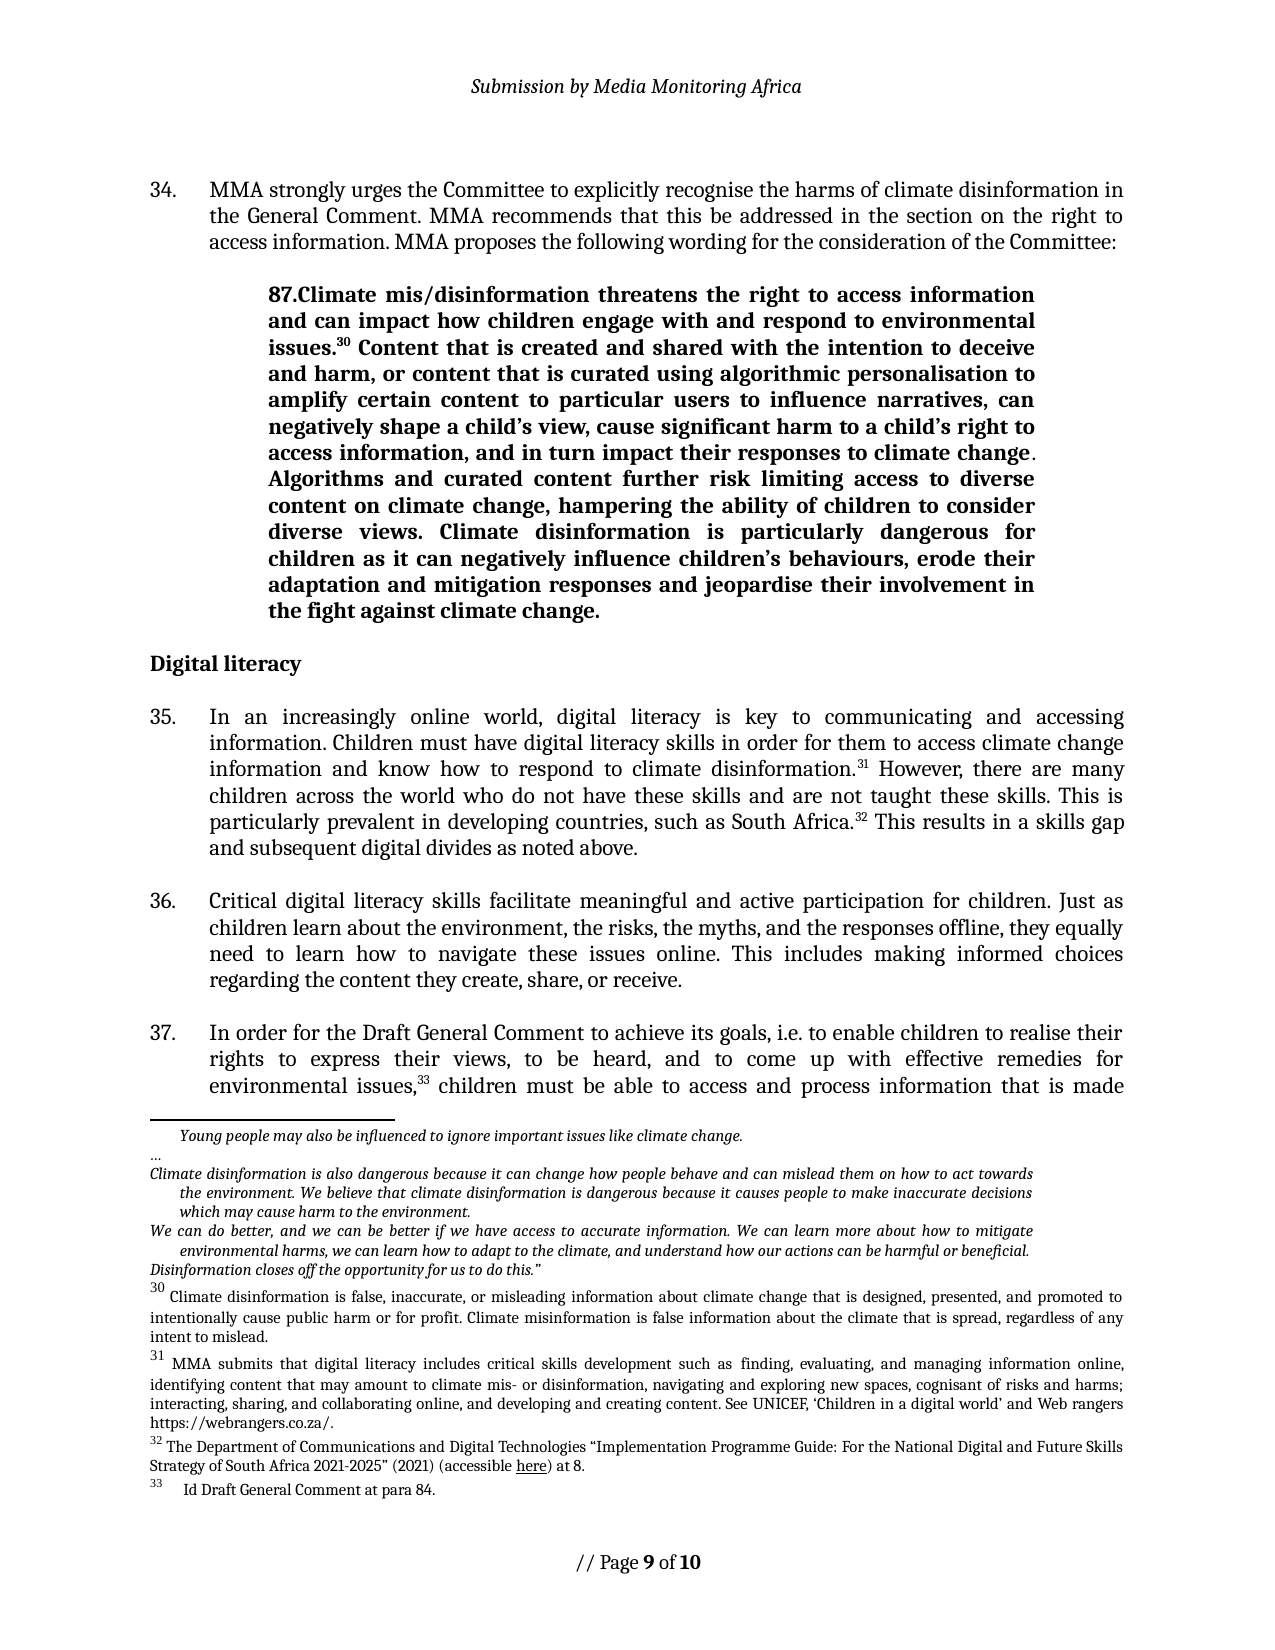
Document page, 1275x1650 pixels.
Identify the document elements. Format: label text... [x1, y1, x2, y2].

list In an increasingly online world, digital literacy is key to communicating and accessing information. Children must have digital literacy skills in order for them to access climate change information and know how to respond to climate disinformation. However, there are many children across the world who do not have these skills and are not taught these skills. This is particularly prevalent in developing countries, such as South Africa. This results in a skills gap and subsequent digital divides as noted above. [150, 703, 1125, 862]
subtitle Digital literacy [150, 651, 1125, 677]
text 87. Climate mis/disinformation threatens the right to access information and can impact how children engage with and respond to environmental issues. Content that is created and shared with the intention to deceive and harm, or content that is curated using algorithmic personalisation to amplify certain content to particular users to influence narratives, can negatively shape a child’s view, cause significant harm to a child’s right to access information, and in turn impact their responses to climate change. Algorithms and curated content further risk limiting access to diverse content on climate change, hampering the ability of children to consider diverse views. Climate disinformation is particularly dangerous for children as it can negatively influence children’s behaviours, erode their adaptation and mitigation responses and jeopardise their involvement in the fight against climate change. [268, 282, 1036, 624]
list MMA strongly urges the Committee to explicitly recognise the harms of climate disinformation in the General Comment. MMA recommends that this be addressed in the section on the right to access information. MMA proposes the following wording for the consideration of the Committee: [150, 176, 1125, 255]
list Critical digital literacy skills facilitate meaningful and active participation for children. Just as children learn about the environment, the risks, the myths, and the responses offline, they equally need to learn how to navigate these issues online. This includes making informed choices regarding the content they create, share, or receive. [150, 888, 1125, 993]
list In order for the Draft General Comment to achieve its goals, i.e. to enable children to realise their rights to express their views, to be heard, and to come up with effective remedies for environmental issues, children must be able to access and process information that is made available on digital platforms. [150, 1020, 1125, 1099]
